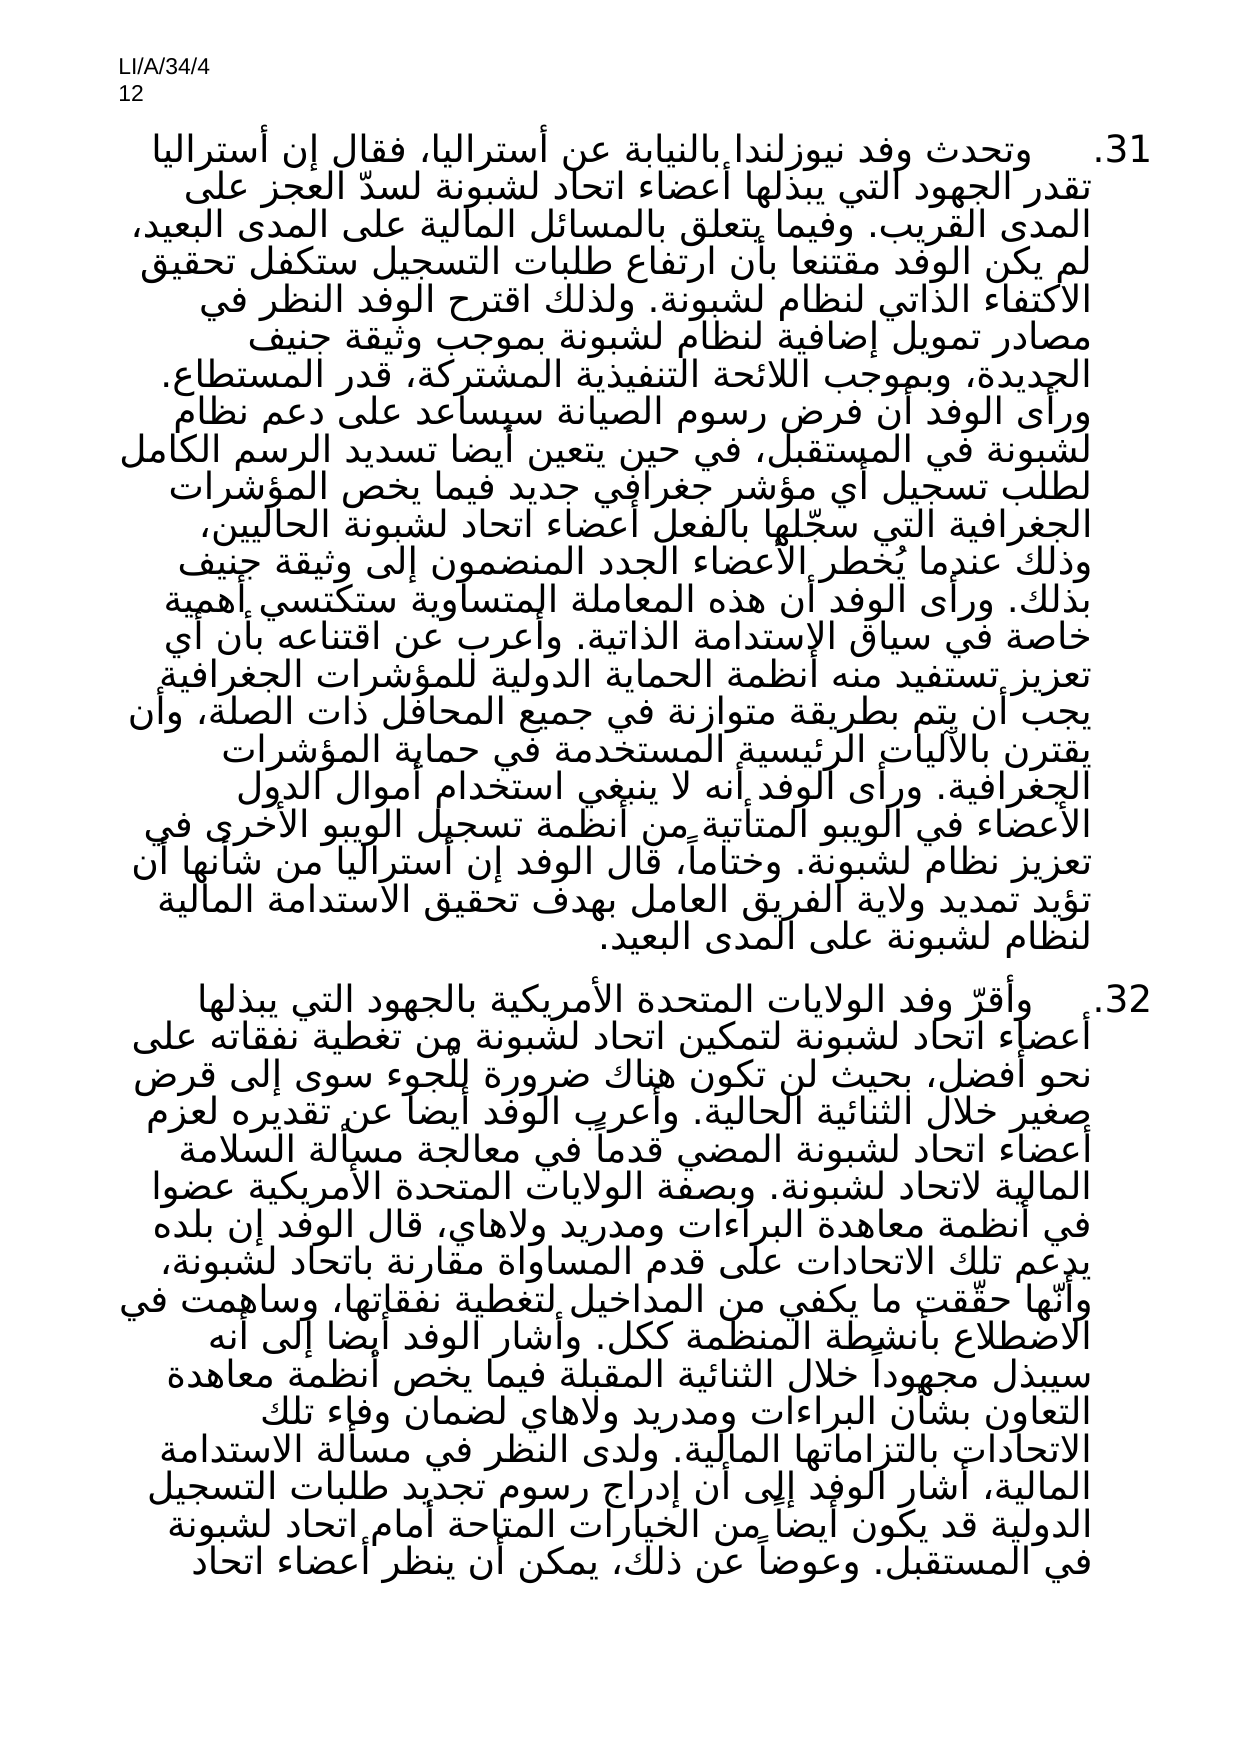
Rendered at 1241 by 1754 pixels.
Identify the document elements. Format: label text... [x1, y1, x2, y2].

text وتحدث وفد نيوزلندا بالنيابة عن أستراليا، فقال إن أستراليا تقدر الجهود التي يبذلها أعضاء اتحاد لشبونة لسدّ العجز على المدى القريب. وفيما يتعلق بالمسائل المالية على المدى البعيد، لم يكن الوفد مقتنعا بأن ارتفاع طلبات التسجيل ستكفل تحقيق الاكتفاء الذاتي لنظام لشبونة. ولذلك اقترح الوفد النظر في مصادر تمويل إضافية لنظام لشبونة بموجب وثيقة جنيف الجديدة، وبموجب اللائحة التنفيذية المشتركة، قدر المستطاع. ورأى الوفد أن فرض رسوم الصيانة سيساعد على دعم نظام لشبونة في المستقبل، في حين يتعين أيضا تسديد الرسم الكامل لطلب تسجيل أي مؤشر جغرافي جديد فيما يخص المؤشرات الجغرافية التي سجّلها بالفعل أعضاء اتحاد لشبونة الحاليين، وذلك عندما يُخطر الأعضاء الجدد المنضمون إلى وثيقة جنيف بذلك. ورأى الوفد أن هذه المعاملة المتساوية ستكتسي أهمية خاصة في سياق الاستدامة الذاتية. وأعرب عن اقتناعه بأن أي تعزيز تستفيد منه أنظمة الحماية الدولية للمؤشرات الجغرافية يجب أن يتم بطريقة متوازنة في جميع المحافل ذات الصلة، وأن يقترن بالآليات الرئيسية المستخدمة في حماية المؤشرات الجغرافية. ورأى الوفد أنه لا ينبغي استخدام أموال الدول الأعضاء في الويبو المتأتية من أنظمة تسجيل الويبو الأخرى في تعزيز نظام لشبونة. وختاماً، قال الوفد إن أستراليا من شأنها أن تؤيد تمديد ولاية الفريق العامل بهدف تحقيق الاستدامة المالية لنظام لشبونة على المدى البعيد. [118, 132, 1092, 957]
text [118, 982, 1092, 1582]
